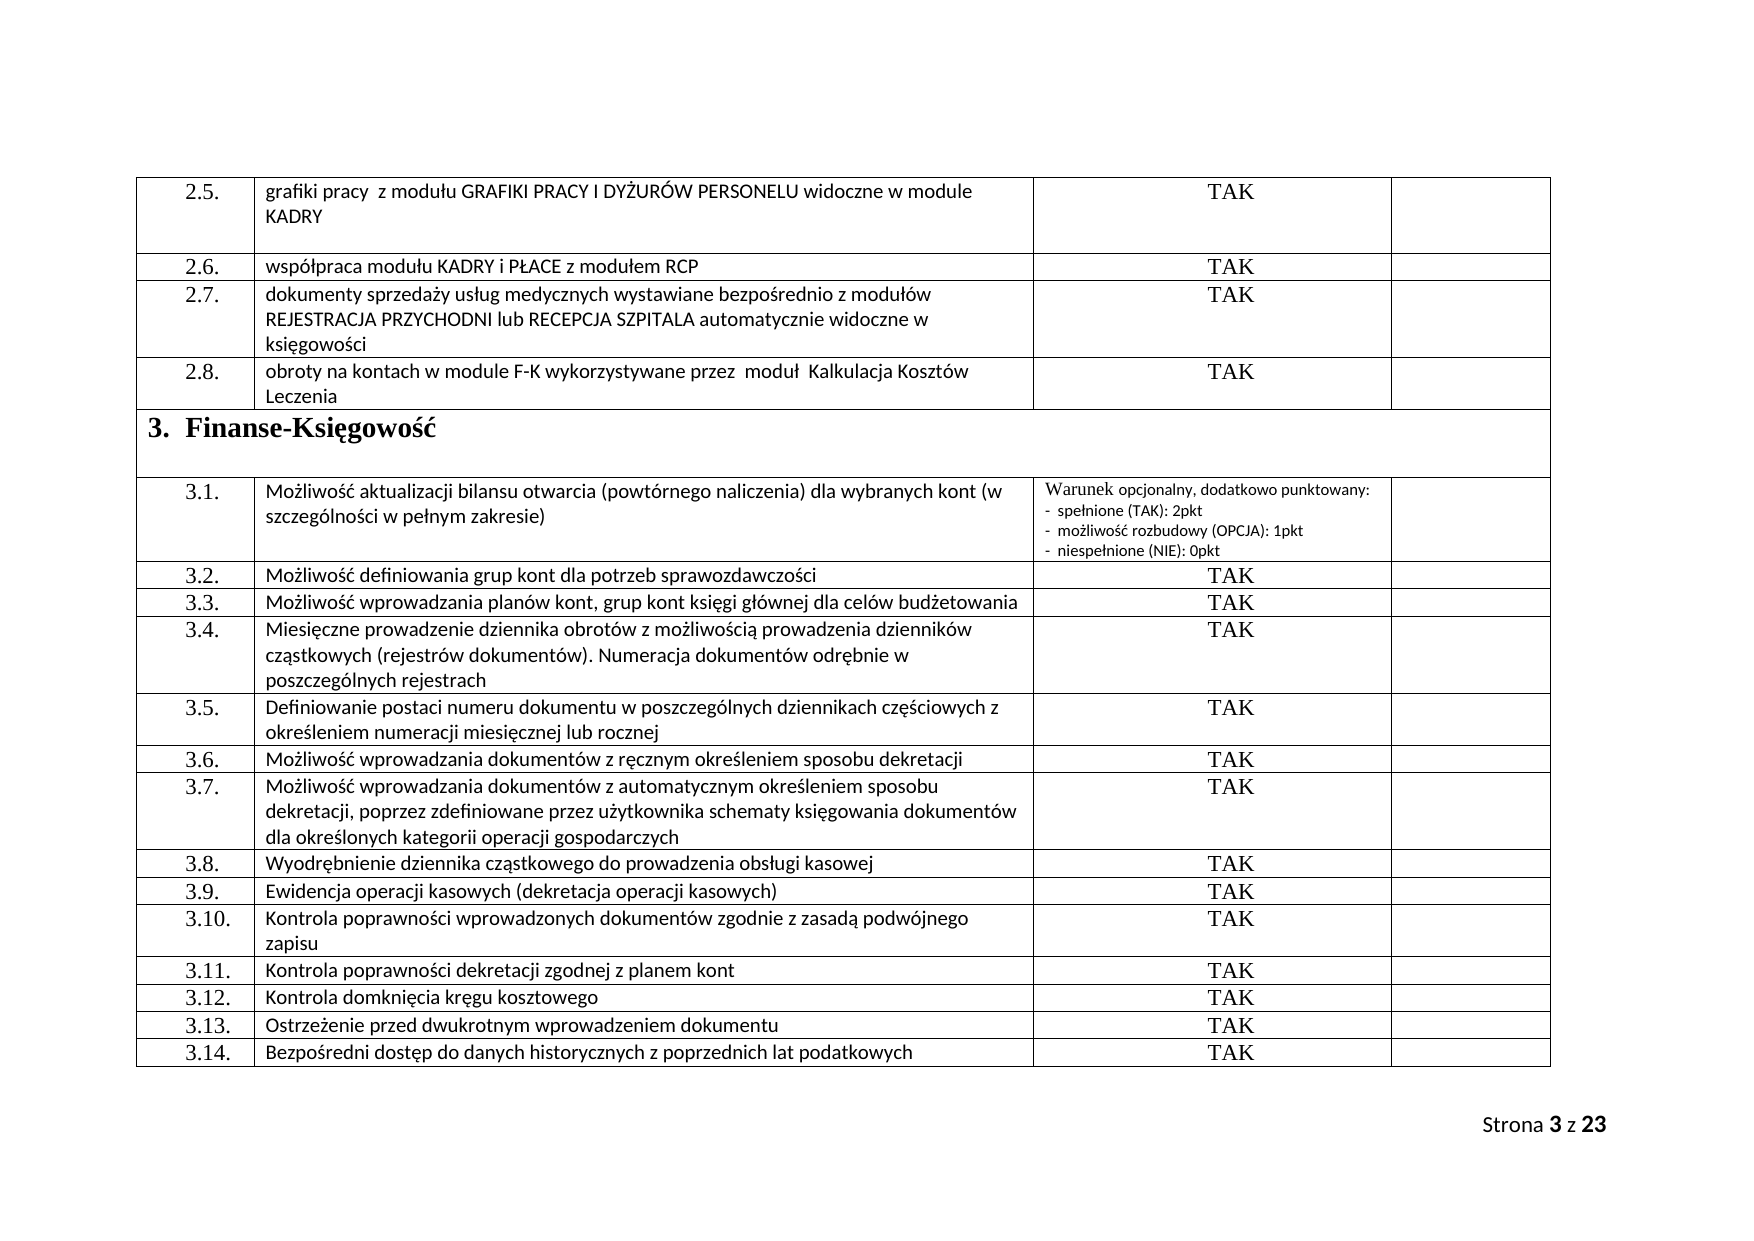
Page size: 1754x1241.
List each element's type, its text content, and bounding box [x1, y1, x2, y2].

table_cell [137, 254, 254, 280]
table_cell Kontrola domknięcia kręgu kosztowego [255, 985, 1033, 1011]
table_cell [137, 589, 254, 616]
table_cell Możliwość definiowania grup kont dla potrzeb sprawozdawczości [255, 562, 1033, 588]
table_cell [1392, 562, 1550, 588]
table_cell [137, 178, 254, 252]
table_cell Kontrola poprawności wprowadzonych dokumentów zgodnie z zasadą podwójnego zapisu [255, 905, 1033, 956]
table_cell grafiki pracy z modułu GRAFIKI PRACY I DYŻURÓW PERSONELU widoczne w module KADRY [255, 178, 1033, 252]
table_cell TAK [1034, 1012, 1391, 1038]
table_cell TAK [1034, 1039, 1391, 1066]
table_cell [137, 773, 254, 849]
table_cell [1392, 1039, 1550, 1066]
table_cell [1392, 1012, 1550, 1038]
table_cell [137, 746, 254, 772]
table_cell TAK [1034, 850, 1391, 877]
table_cell [1392, 178, 1550, 252]
table_cell [1392, 850, 1550, 877]
table_cell TAK [1034, 254, 1391, 280]
table_cell [137, 905, 254, 956]
table_cell TAK [1034, 773, 1391, 849]
table_cell TAK [1034, 589, 1391, 616]
table_cell [1392, 617, 1550, 693]
table_cell [1392, 878, 1550, 904]
table_cell [137, 281, 254, 357]
table_cell Definiowanie postaci numeru dokumentu w poszczególnych dziennikach częściowych z określeniem numeracji miesięcznej lub rocznej [255, 694, 1033, 745]
table_cell TAK [1034, 358, 1391, 409]
table_cell [1392, 254, 1550, 280]
table_cell [137, 617, 254, 693]
table_cell [137, 1039, 254, 1066]
table_cell Możliwość wprowadzania dokumentów z automatycznym określeniem sposobu dekretacji, poprzez zdefiniowane przez użytkownika schematy księgowania dokumentów dla określonych kategorii operacji gospodarczych [255, 773, 1033, 849]
table_cell [1392, 985, 1550, 1011]
table_cell [137, 562, 254, 588]
table_cell Wyodrębnienie dziennika cząstkowego do prowadzenia obsługi kasowej [255, 850, 1033, 877]
table_cell Możliwość wprowadzania dokumentów z ręcznym określeniem sposobu dekretacji [255, 746, 1033, 772]
table_cell obroty na kontach w module F-K wykorzystywane przez moduł Kalkulacja Kosztów Leczenia [255, 358, 1033, 409]
table_cell [137, 878, 254, 904]
table_cell [1392, 957, 1550, 983]
table_cell TAK [1034, 746, 1391, 772]
table_cell [1392, 281, 1550, 357]
table_cell [137, 358, 254, 409]
table_cell [137, 694, 254, 745]
table_cell [137, 1012, 254, 1038]
table_cell TAK [1034, 985, 1391, 1011]
table_cell Możliwość aktualizacji bilansu otwarcia (powtórnego naliczenia) dla wybranych kont (w szczególności w pełnym zakresie) [255, 478, 1033, 561]
table_cell Bezpośredni dostęp do danych historycznych z poprzednich lat podatkowych [255, 1039, 1033, 1066]
table_cell TAK [1034, 281, 1391, 357]
table_cell TAK [1034, 878, 1391, 904]
table_cell TAK [1034, 562, 1391, 588]
table_cell Ewidencja operacji kasowych (dekretacja operacji kasowych) [255, 878, 1033, 904]
table_cell [1392, 478, 1550, 561]
table_cell [1392, 358, 1550, 409]
table_cell [1392, 773, 1550, 849]
table_cell [1392, 905, 1550, 956]
table_cell [137, 957, 254, 983]
table_cell TAK [1034, 617, 1391, 693]
table_cell TAK [1034, 694, 1391, 745]
table_cell [1392, 589, 1550, 616]
table_cell [1392, 694, 1550, 745]
table_cell [137, 850, 254, 877]
table_cell [1392, 746, 1550, 772]
table_cell [137, 478, 254, 561]
table_cell TAK [1034, 905, 1391, 956]
table_cell Możliwość wprowadzania planów kont, grup kont księgi głównej dla celów budżetowania [255, 589, 1033, 616]
table_cell Finanse-Księgowość [137, 410, 1550, 477]
table_cell TAK [1034, 178, 1391, 252]
table_cell współpraca modułu KADRY i PŁACE z modułem RCP [255, 254, 1033, 280]
table_cell Warunek opcjonalny, dodatkowo punktowany: - spełnione (TAK): 2pkt - możliwość rozbudowy (OPCJA): 1pkt - niespełnione (NIE): 0pkt [1034, 478, 1391, 561]
table_cell dokumenty sprzedaży usług medycznych wystawiane bezpośrednio z modułów REJESTRACJA PRZYCHODNI lub RECEPCJA SZPITALA automatycznie widoczne w księgowości [255, 281, 1033, 357]
table_cell Ostrzeżenie przed dwukrotnym wprowadzeniem dokumentu [255, 1012, 1033, 1038]
table_cell TAK [1034, 957, 1391, 983]
table_cell Kontrola poprawności dekretacji zgodnej z planem kont [255, 957, 1033, 983]
table_cell Miesięczne prowadzenie dziennika obrotów z możliwością prowadzenia dzienników cząstkowych (rejestrów dokumentów). Numeracja dokumentów odrębnie w poszczególnych rejestrach [255, 617, 1033, 693]
table_cell [137, 985, 254, 1011]
